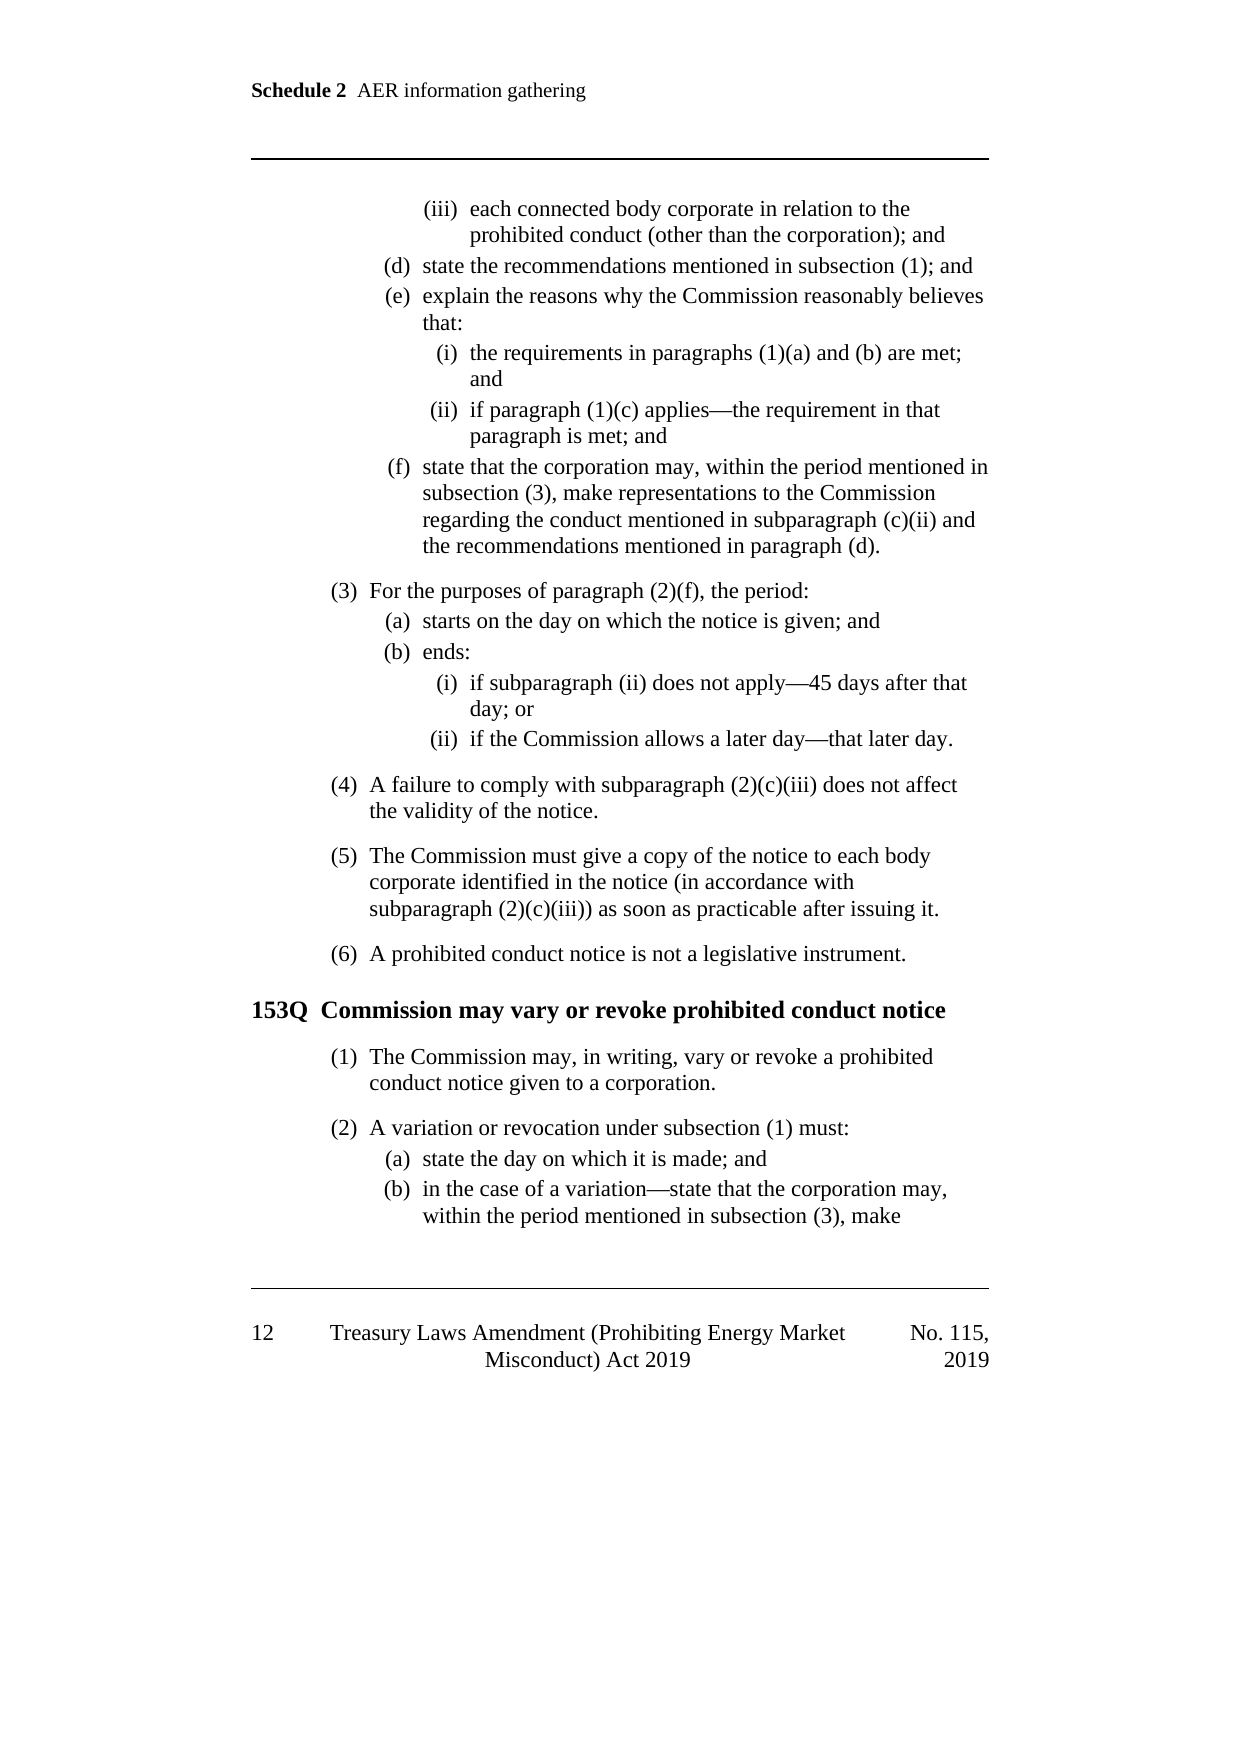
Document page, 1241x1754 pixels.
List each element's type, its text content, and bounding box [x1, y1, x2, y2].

text (ii) if the Commission allows a later day—that later day. [251, 726, 989, 752]
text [251, 1175, 989, 1228]
text 153Q Commission may vary or revoke prohibited conduct notice [251, 995, 989, 1024]
text (1) The Commission may, in writing, vary or revoke a prohibited conduct notice given to a corporation. [251, 1043, 989, 1096]
text (d) state the recommendations mentioned in subsection (1); and [251, 252, 989, 278]
text (3) For the purposes of paragraph (2)(f), the period: [251, 577, 989, 603]
text (a) state the day on which it is made; and [251, 1145, 989, 1171]
text (2) A variation or revocation under subsection (1) must: [251, 1114, 989, 1141]
text (i) if subparagraph (ii) does not apply—45 days after that day; or [251, 669, 989, 721]
text (f) state that the corporation may, within the period mentioned in subsection (3), make representations to the Commission regarding the conduct mentioned in subparagraph (c)(ii) and the recommendations mentioned in paragraph (d). [251, 453, 989, 558]
text (iii) each connected body corporate in relation to the prohibited conduct (other than the corporation); and [251, 195, 989, 248]
text (6) A prohibited conduct notice is not a legislative instrument. [251, 940, 989, 966]
text (a) starts on the day on which the notice is given; and [251, 608, 989, 634]
text (ii) if paragraph (1)(c) applies—the requirement in that paragraph is met; and [251, 396, 989, 449]
text (4) A failure to comply with subparagraph (2)(c)(iii) does not affect the validity of the notice. [251, 771, 989, 823]
text (5) The Commission must give a copy of the notice to each body corporate identified in the notice (in accordance with subparagraph (2)(c)(iii)) as soon as practicable after issuing it. [251, 842, 989, 921]
text (b) ends: [251, 638, 989, 664]
text (i) the requirements in paragraphs (1)(a) and (b) are met; and [251, 339, 989, 392]
text (e) explain the reasons why the Commission reasonably believes that: [251, 282, 989, 335]
